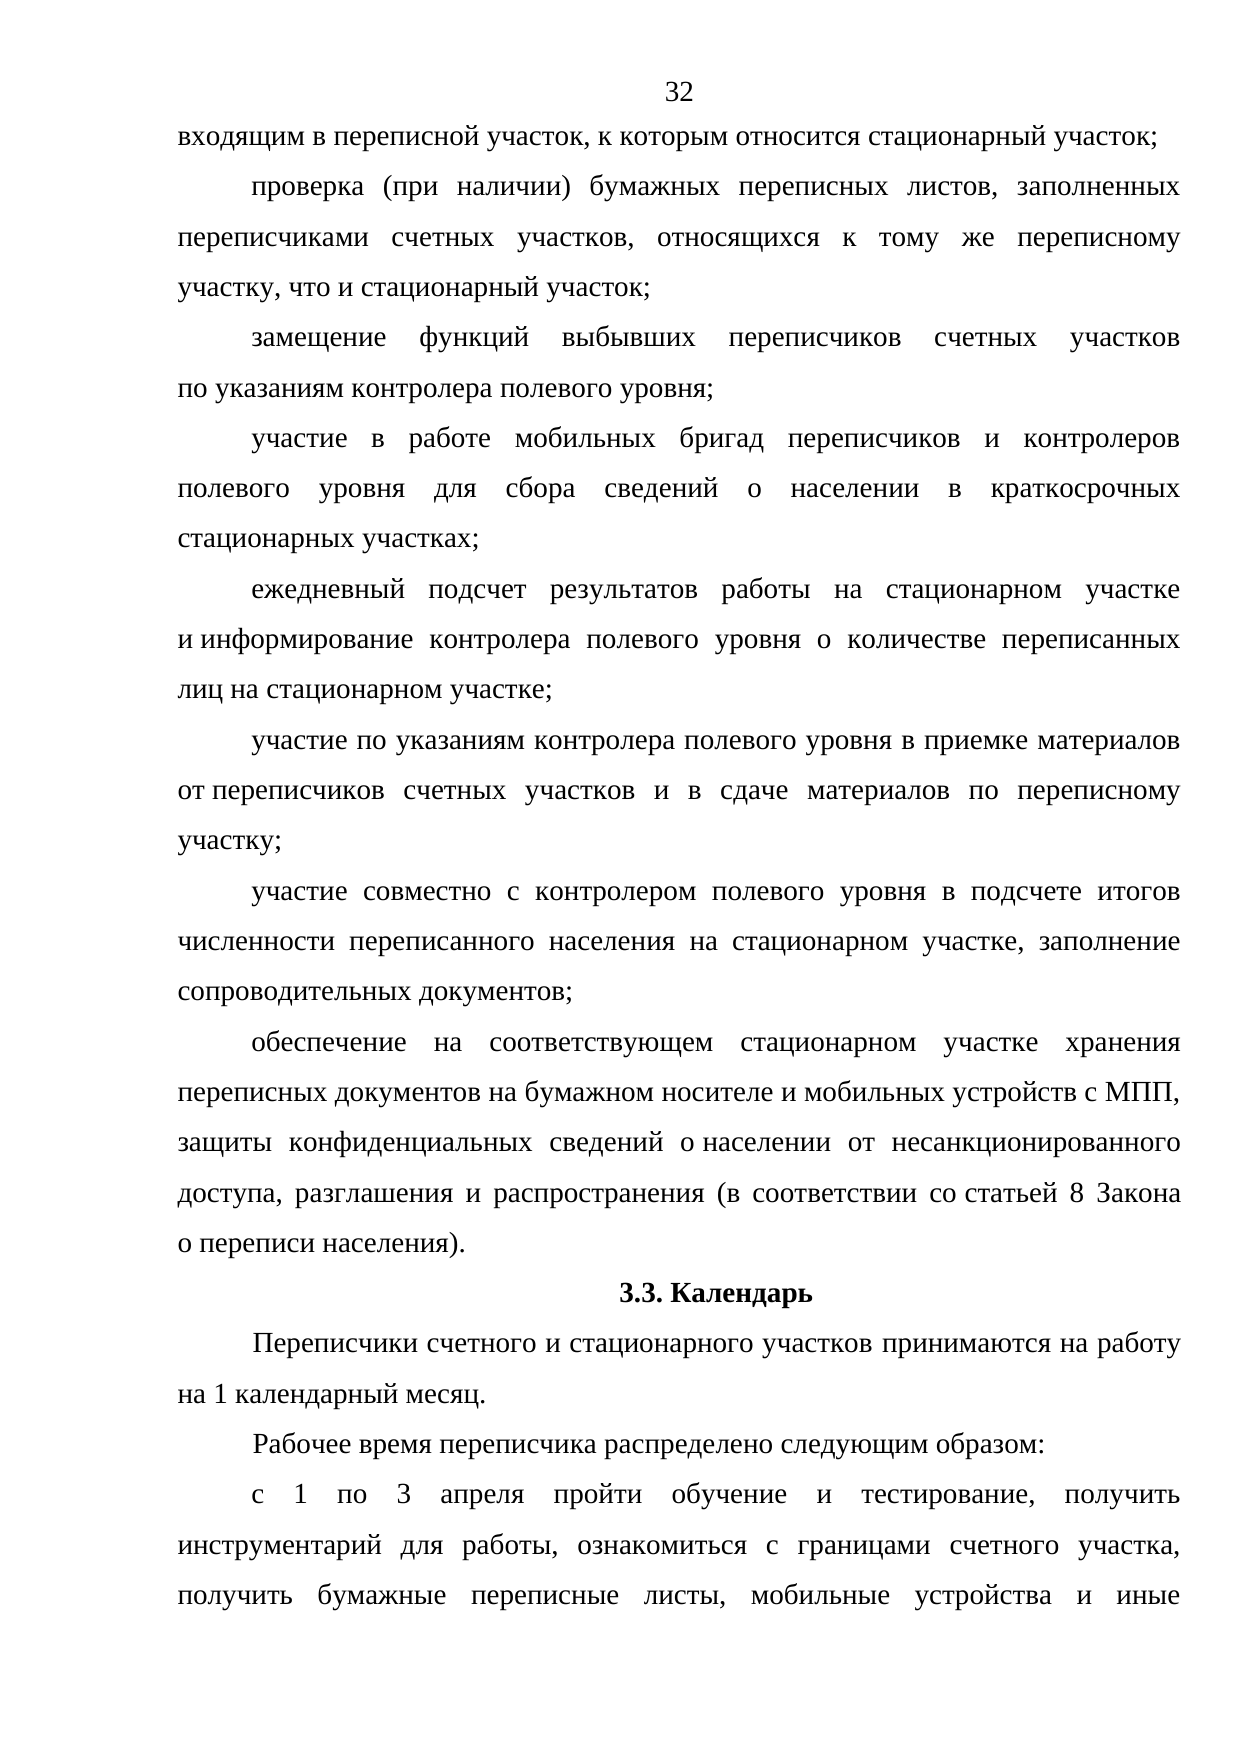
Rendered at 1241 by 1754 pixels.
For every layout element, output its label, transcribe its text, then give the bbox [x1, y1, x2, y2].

text обеспечение на соответствующем стационарном участке хранения переписных документов на бумажном носителе и мобильных устройств с МПП, защиты конфиденциальных сведений о населении от несанкционированного доступа, разглашения и распространения (в соответствии со статьей 8 Закона о переписи населения). [177, 1024, 1181, 1258]
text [177, 1477, 1181, 1611]
text Рабочее время переписчика распределено следующим образом: [177, 1426, 1181, 1460]
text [177, 118, 1181, 152]
text проверка (при наличии) бумажных переписных листов, заполненных переписчиками счетных участков, относящихся к тому же переписному участку, что и стационарный участок; [177, 168, 1181, 303]
subtitle 3.3. Календарь [251, 1275, 1181, 1309]
text участие в работе мобильных бригад переписчиков и контролеров полевого уровня для сбора сведений о населении в краткосрочных стационарных участках; [177, 420, 1181, 554]
text Переписчики счетного и стационарного участков принимаются на работу на 1 календарный месяц. [177, 1326, 1181, 1409]
text участие по указаниям контролера полевого уровня в приемке материалов от переписчиков счетных участков и в сдаче материалов по переписному участку; [177, 722, 1181, 856]
text замещение функций выбывших переписчиков счетных участков по указаниям контролера полевого уровня; [177, 319, 1181, 403]
text ежедневный подсчет результатов работы на стационарном участке и информирование контролера полевого уровня о количестве переписанных лиц на стационарном участке; [177, 571, 1181, 705]
text участие совместно с контролером полевого уровня в подсчете итогов численности переписанного населения на стационарном участке, заполнение сопроводительных документов; [177, 873, 1181, 1007]
